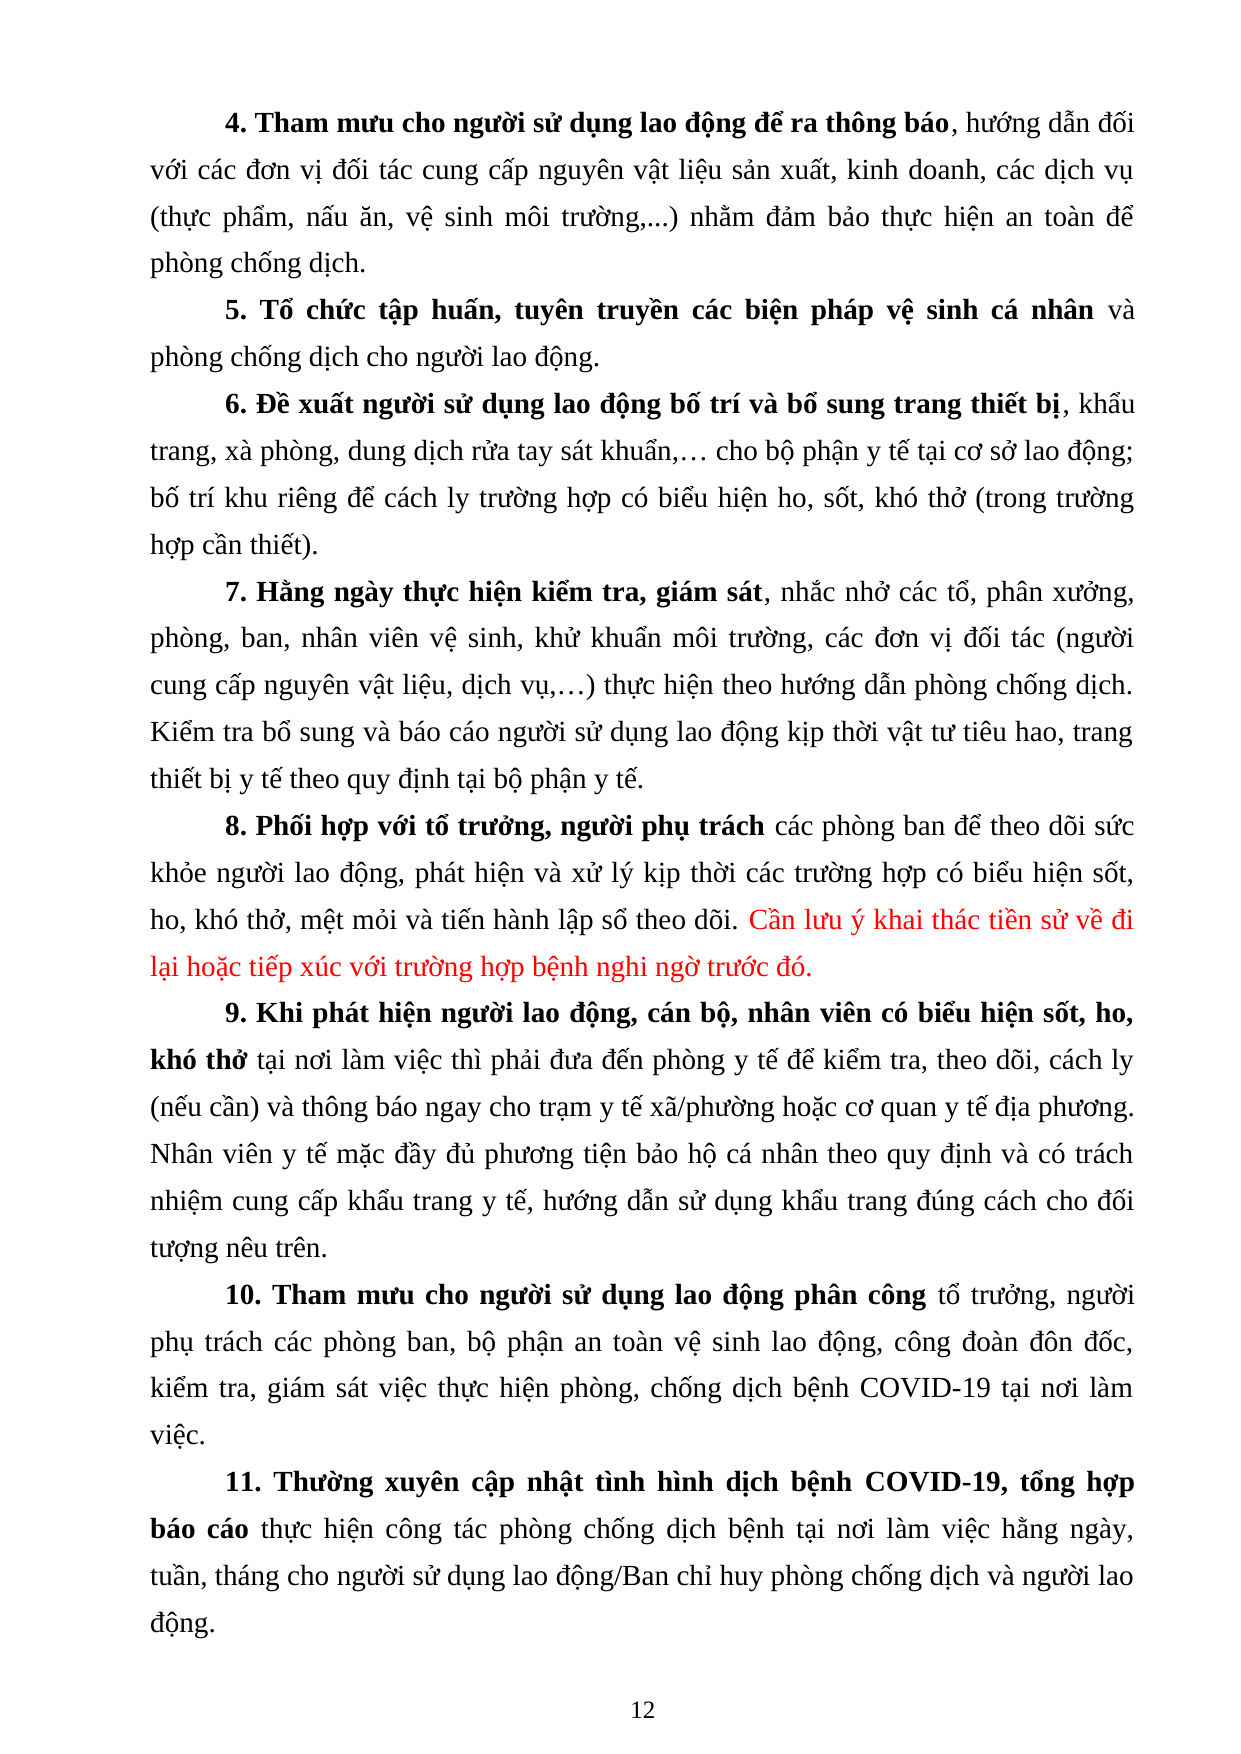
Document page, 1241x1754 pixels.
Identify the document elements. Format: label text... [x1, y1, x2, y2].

text 5. Tổ chức tập huấn, tuyên truyền các biện pháp vệ sinh cá nhân và phòng chống dịch cho người lao động. [150, 292, 1135, 373]
text 9. Khi phát hiện người lao động, cán bộ, nhân viên có biểu hiện sốt, ho, khó thở tại nơi làm việc thì phải đưa đến phòng y tế để kiểm tra, theo dõi, cách ly (nếu cần) và thông báo ngay cho trạm y tế xã/phường hoặc cơ quan y tế địa phương. Nhân viên y tế mặc đầy đủ phương tiện bảo hộ cá nhân theo quy định và có trách nhiệm cung cấp khẩu trang y tế, hướng dẫn sử dụng khẩu trang đúng cách cho đối tượng nêu trên. [150, 996, 1135, 1263]
text 4. Tham mưu cho người sử dụng lao động để ra thông báo, hướng dẫn đối với các đơn vị đối tác cung cấp nguyên vật liệu sản xuất, kinh doanh, các dịch vụ (thực phẩm, nấu ăn, vệ sinh môi trường,...) nhằm đảm bảo thực hiện an toàn để phòng chống dịch. [150, 105, 1135, 279]
text 8. Phối hợp với tổ trưởng, người phụ trách các phòng ban để theo dõi sức khỏe người lao động, phát hiện và xử lý kịp thời các trường hợp có biểu hiện sốt, ho, khó thở, mệt mỏi và tiến hành lập sổ theo dõi. Cần lưu ý khai thác tiền sử về đi lại hoặc tiếp xúc với trường hợp bệnh nghi ngờ trước đó. [150, 808, 1135, 982]
text 11. Thường xuyên cập nhật tình hình dịch bệnh COVID-19, tổng hợp báo cáo thực hiện công tác phòng chống dịch bệnh tại nơi làm việc hằng ngày, tuần, tháng cho người sử dụng lao động/Ban chỉ huy phòng chống dịch và người lao động. [150, 1464, 1135, 1638]
text 6. Đề xuất người sử dụng lao động bố trí và bổ sung trang thiết bị, khẩu trang, xà phòng, dung dịch rửa tay sát khuẩn,… cho bộ phận y tế tại cơ sở lao động; bố trí khu riêng để cách ly trường hợp có biểu hiện ho, sốt, khó thở (trong trường hợp cần thiết). [150, 386, 1135, 560]
text 10. Tham mưu cho người sử dụng lao động phân công tổ trưởng, người phụ trách các phòng ban, bộ phận an toàn vệ sinh lao động, công đoàn đôn đốc, kiểm tra, giám sát việc thực hiện phòng, chống dịch bệnh COVID-19 tại nơi làm việc. [150, 1277, 1135, 1451]
text 7. Hằng ngày thực hiện kiểm tra, giám sát, nhắc nhở các tổ, phân xưởng, phòng, ban, nhân viên vệ sinh, khử khuẩn môi trường, các đơn vị đối tác (người cung cấp nguyên vật liệu, dịch vụ,…) thực hiện theo hướng dẫn phòng chống dịch. Kiểm tra bổ sung và báo cáo người sử dụng lao động kịp thời vật tư tiêu hao, trang thiết bị y tế theo quy định tại bộ phận y tế. [150, 574, 1135, 795]
